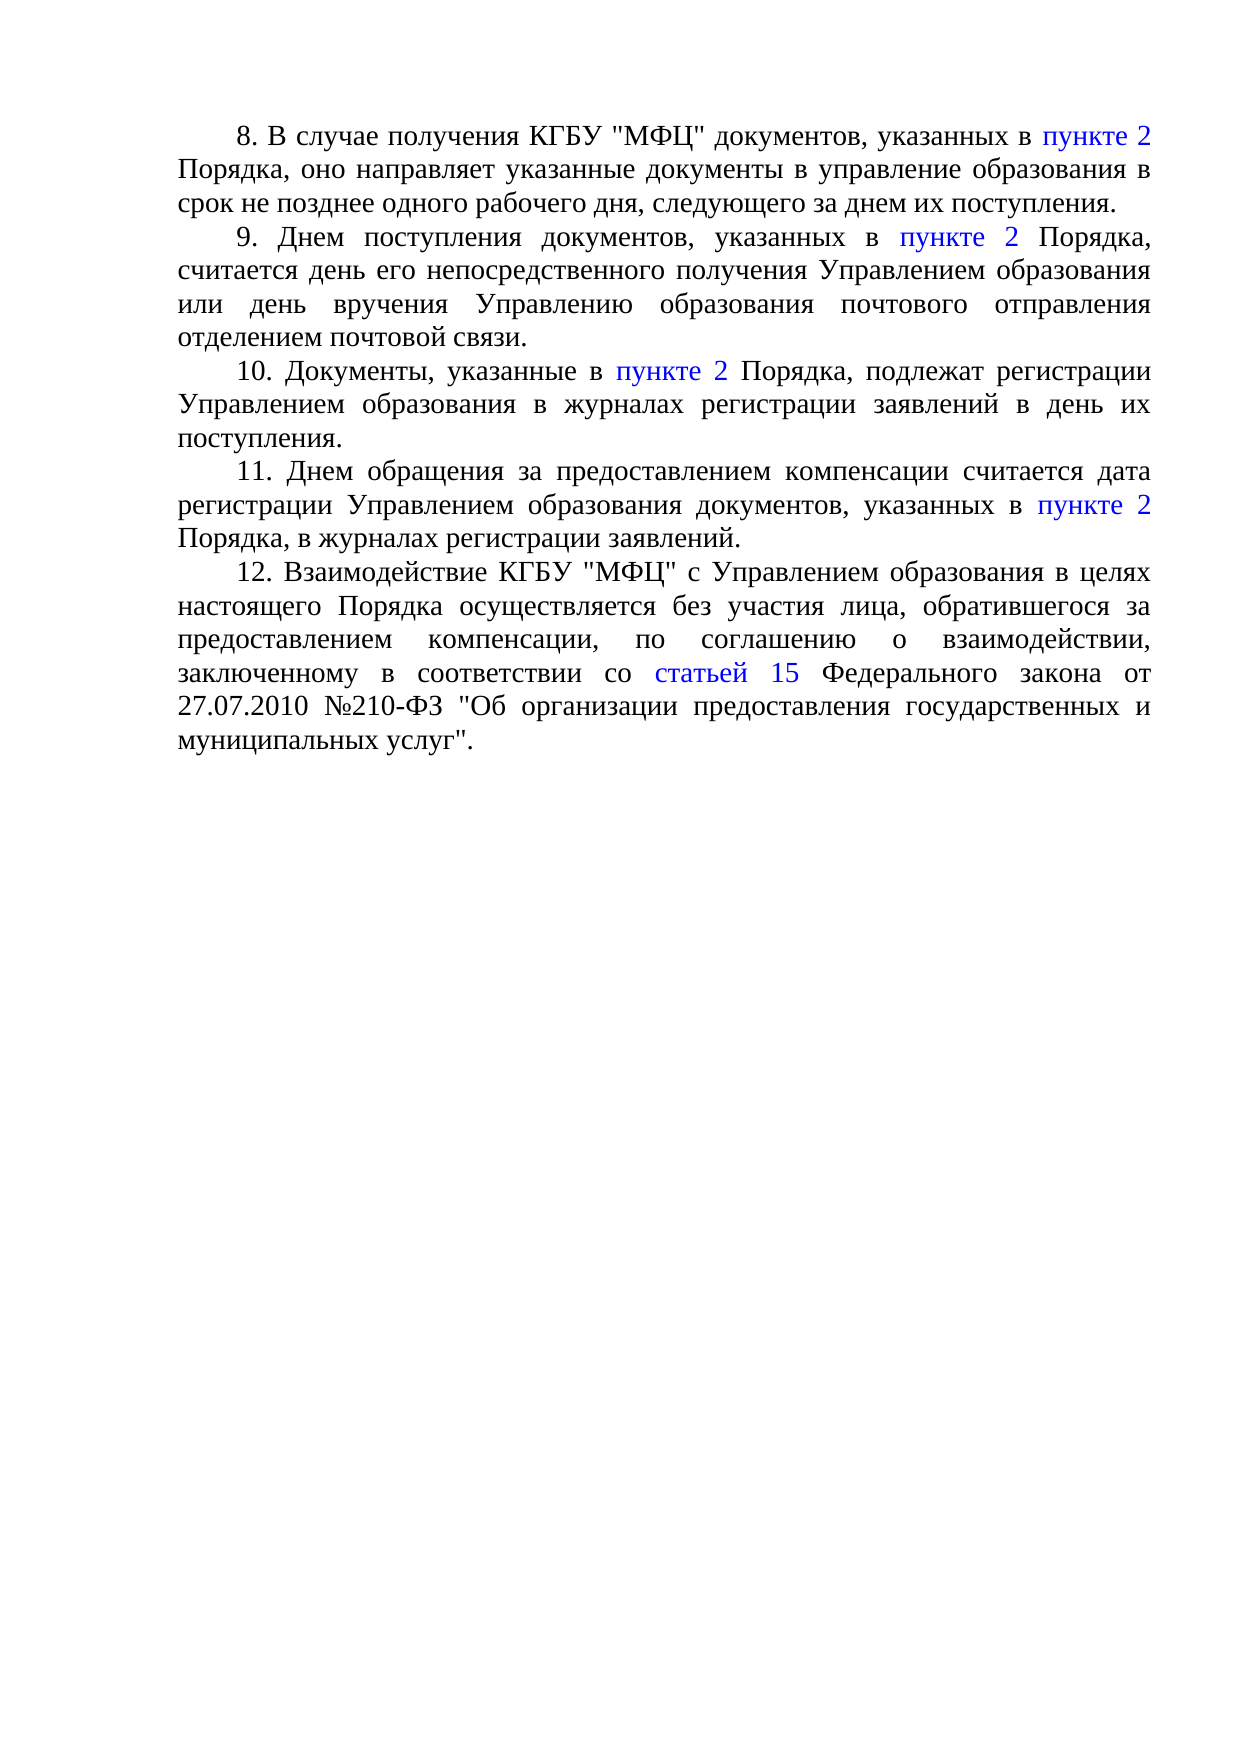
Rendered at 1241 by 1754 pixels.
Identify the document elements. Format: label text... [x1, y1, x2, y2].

text 10. Документы, указанные в пункте 2 Порядка, подлежат регистрации Управлением образования в журналах регистрации заявлений в день их поступления. [177, 353, 1152, 453]
text 12. Взаимодействие КГБУ "МФЦ" с Управлением образования в целях настоящего Порядка осуществляется без участия лица, обратившегося за предоставлением компенсации, по соглашению о взаимодействии, заключенному в соответствии со статьей 15 Федерального закона от 27.07.2010 №210-ФЗ "Об организации предоставления государственных и муниципальных услуг". [177, 554, 1152, 755]
text 8. В случае получения КГБУ "МФЦ" документов, указанных в пункте 2 Порядка, оно направляет указанные документы в управление образования в срок не позднее одного рабочего дня, следующего за днем их поступления. [177, 118, 1152, 219]
text 11. Днем обращения за предоставлением компенсации считается дата регистрации Управлением образования документов, указанных в пункте 2 Порядка, в журналах регистрации заявлений. [177, 453, 1152, 554]
text 9. Днем поступления документов, указанных в пункте 2 Порядка, считается день его непосредственного получения Управлением образования или день вручения Управлению образования почтового отправления отделением почтовой связи. [177, 219, 1152, 353]
